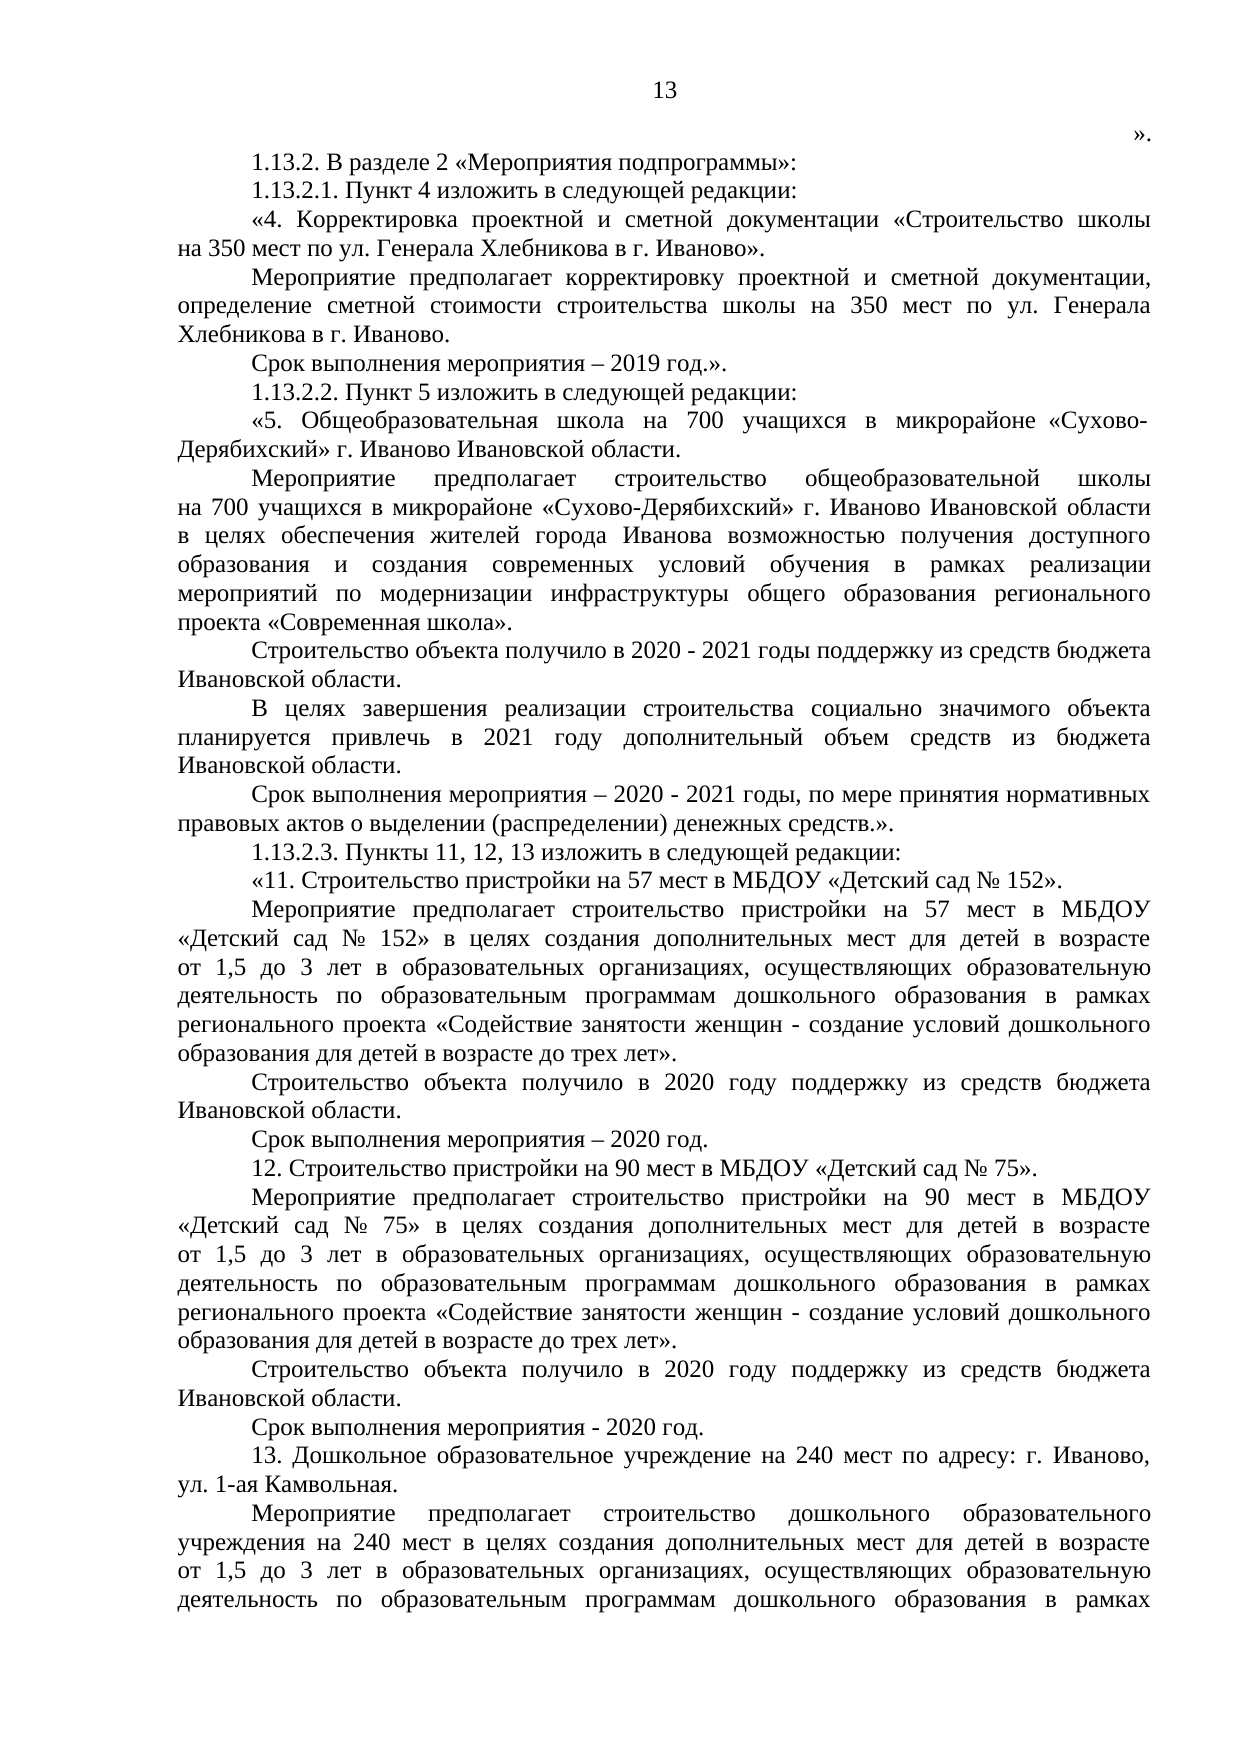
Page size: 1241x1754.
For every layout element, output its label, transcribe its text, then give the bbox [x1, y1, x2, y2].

text Мероприятие предполагает корректировку проектной и сметной документации, определение сметной стоимости строительства школы на 350 мест по ул. Генерала Хлебникова в г. Иваново. [177, 262, 1152, 348]
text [177, 1498, 1152, 1613]
text Мероприятие предполагает строительство пристройки на 57 мест в МБДОУ «Детский сад № 152» в целях создания дополнительных мест для детей в возрасте от 1,5 до 3 лет в образовательных организациях, осуществляющих образовательную деятельность по образовательным программам дошкольного образования в рамках регионального проекта «Содействие занятости женщин - создание условий дошкольного образования для детей в возрасте до трех лет». [177, 894, 1152, 1067]
text 1.13.2.1. Пункт 4 изложить в следующей редакции: [177, 176, 1152, 204]
text 1.13.2.3. Пункты 11, 12, 13 изложить в следующей редакции: [177, 837, 1152, 866]
text «4. Корректировка проектной и сметной документации «Строительство школы на 350 мест по ул. Генерала Хлебникова в г. Иваново». [177, 204, 1152, 262]
text ». [177, 118, 1152, 147]
text Мероприятие предполагает строительство общеобразовательной школы на 700 учащихся в микрорайоне «Сухово-Дерябихский» г. Иваново Ивановской области в целях обеспечения жителей города Иванова возможностью получения доступного образования и создания современных условий обучения в рамках реализации мероприятий по модернизации инфраструктуры общего образования регионального проекта «Современная школа». [177, 463, 1152, 636]
text 1.13.2. В разделе 2 «Мероприятия подпрограммы»: [177, 147, 1152, 176]
text 1.13.2.2. Пункт 5 изложить в следующей редакции: [177, 377, 1152, 406]
text Строительство объекта получило в 2020 году поддержку из средств бюджета Ивановской области. [177, 1354, 1152, 1412]
text Срок выполнения мероприятия – 2020 год. [177, 1124, 1152, 1153]
text «5. Общеобразовательная школа на 700 учащихся в микрорайоне «Сухово- [177, 406, 1152, 434]
text Дерябихский» г. Иваново Ивановской области. [177, 434, 1152, 463]
text Строительство объекта получило в 2020 - 2021 годы поддержку из средств бюджета Ивановской области. [177, 636, 1152, 693]
text Срок выполнения мероприятия – 2019 год.». [177, 348, 1152, 377]
text 13. Дошкольное образовательное учреждение на 240 мест по адресу: г. Иваново, ул. 1-ая Камвольная. [177, 1441, 1152, 1498]
text 12. Строительство пристройки на 90 мест в МБДОУ «Детский сад № 75». [177, 1153, 1152, 1182]
text Срок выполнения мероприятия – 2020 - 2021 годы, по мере принятия нормативных правовых актов о выделении (распределении) денежных средств.». [177, 779, 1152, 837]
text Срок выполнения мероприятия - 2020 год. [177, 1412, 1152, 1441]
text Мероприятие предполагает строительство пристройки на 90 мест в МБДОУ «Детский сад № 75» в целях создания дополнительных мест для детей в возрасте от 1,5 до 3 лет в образовательных организациях, осуществляющих образовательную деятельность по образовательным программам дошкольного образования в рамках регионального проекта «Содействие занятости женщин - создание условий дошкольного образования для детей в возрасте до трех лет». [177, 1182, 1152, 1354]
text «11. Строительство пристройки на 57 мест в МБДОУ «Детский сад № 152». [177, 866, 1152, 894]
text В целях завершения реализации строительства социально значимого объекта планируется привлечь в 2021 году дополнительный объем средств из бюджета Ивановской области. [177, 693, 1152, 779]
text Строительство объекта получило в 2020 году поддержку из средств бюджета Ивановской области. [177, 1067, 1152, 1124]
